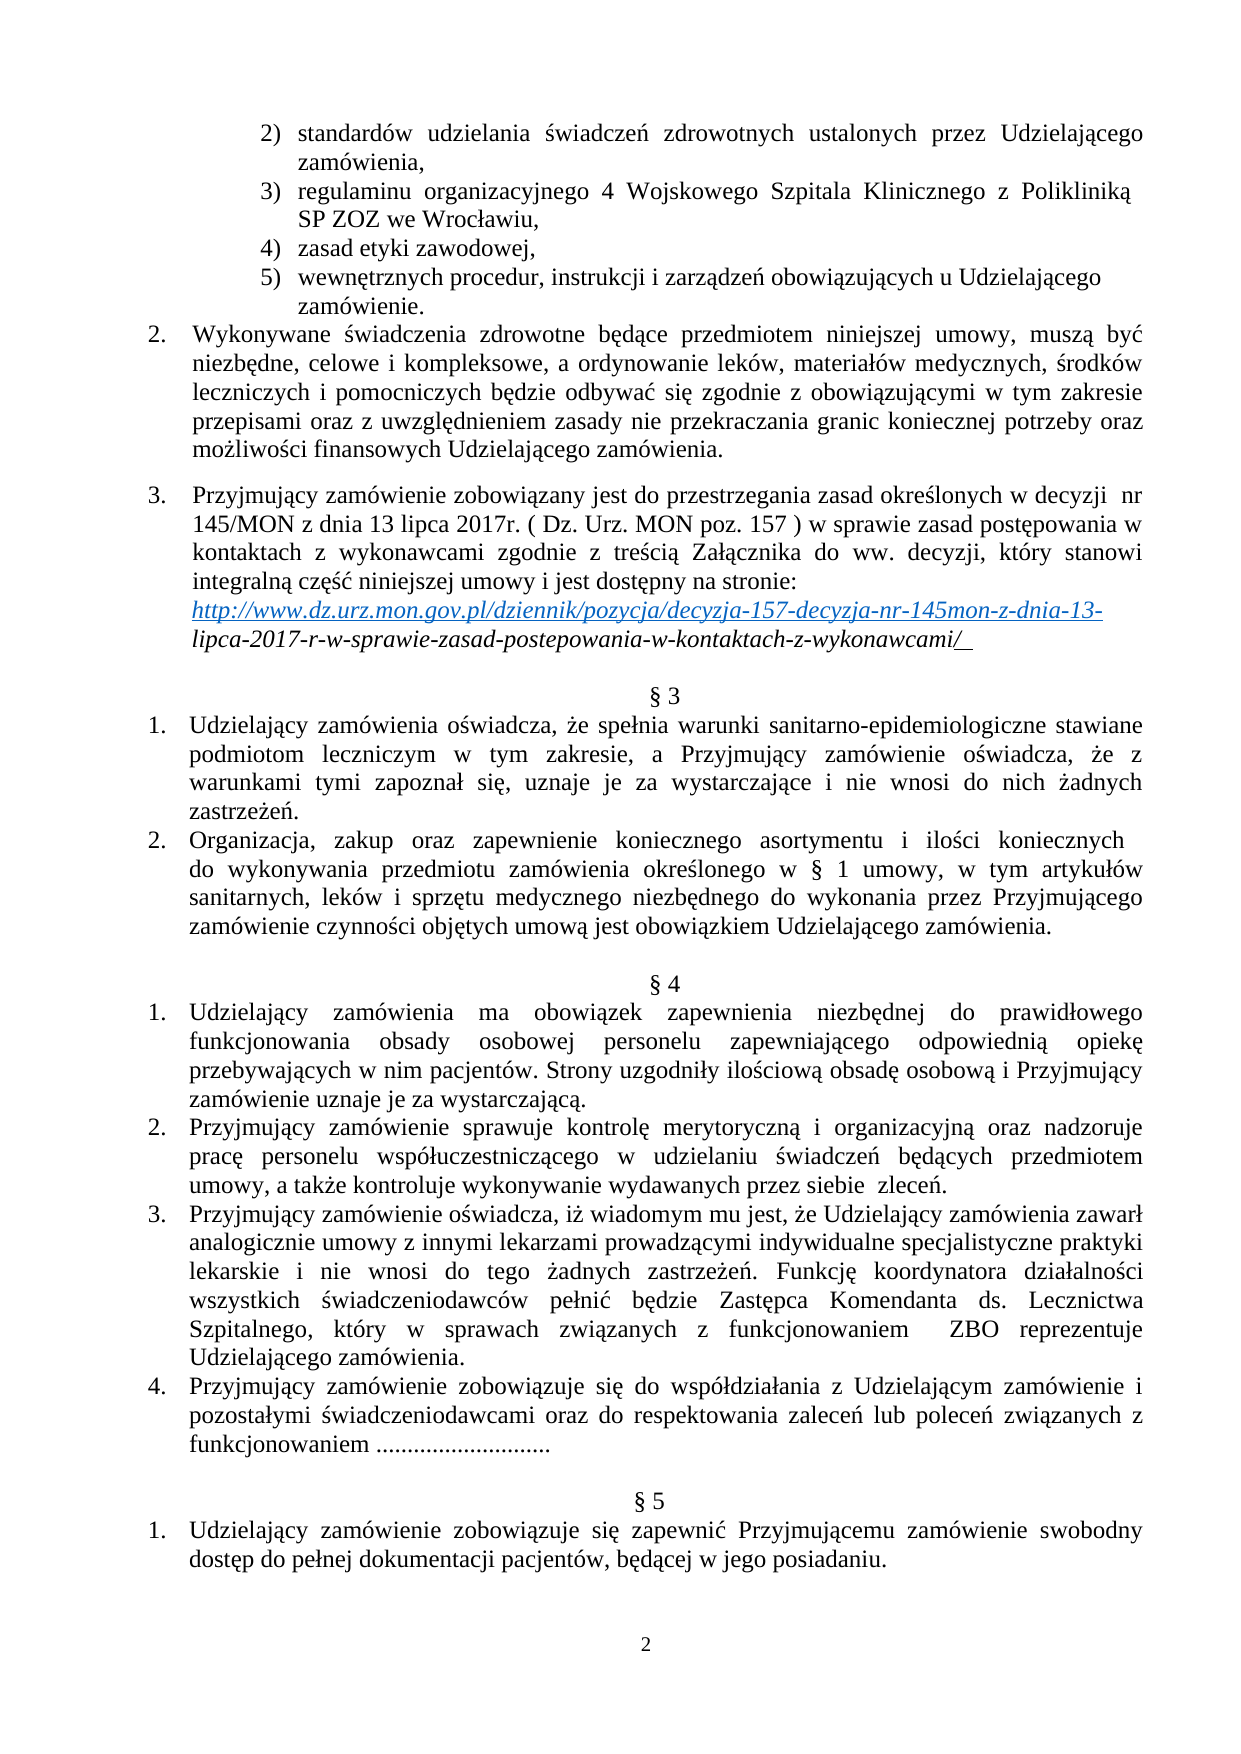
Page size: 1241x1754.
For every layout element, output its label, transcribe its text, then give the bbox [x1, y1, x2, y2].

text http://www.dz.urz.mon.gov.pl/dziennik/pozycja/decyzja-157-decyzja-nr-145mon-z-dnia-13- [148, 595, 1144, 624]
list wewnętrznych procedur, instrukcji i zarządzeń obowiązujących u Udzielającego zamówienie. [260, 262, 1144, 319]
list zasad etyki zawodowej, [260, 233, 1144, 262]
list Wykonywane świadczenia zdrowotne będące przedmiotem niniejszej umowy, muszą być niezbędne, celowe i kompleksowe, a ordynowanie leków, materiałów medycznych, środków leczniczych i pomocniczych będzie odbywać się zgodnie z obowiązującymi w tym zakresie przepisami oraz z uwzględnieniem zasady nie przekraczania granic koniecznej potrzeby oraz możliwości finansowych Udzielającego zamówienia. [148, 319, 1144, 463]
list Przyjmujący zamówienie zobowiązuje się do współdziałania z Udzielającym zamówienie i pozostałymi świadczeniodawcami oraz do respektowania zaleceń lub poleceń związanych z funkcjonowaniem ............................ [148, 1371, 1144, 1457]
list Przyjmujący zamówienie zobowiązany jest do przestrzegania zasad określonych w decyzji nr 145/MON z dnia 13 lipca 2017r. ( Dz. Urz. MON poz. 157 ) w sprawie zasad postępowania w kontaktach z wykonawcami zgodnie z treścią Załącznika do ww. decyzji, który stanowi integralną część niniejszej umowy i jest dostępny na stronie: [148, 480, 1144, 595]
list Udzielający zamówienia ma obowiązek zapewnienia niezbędnej do prawidłowego funkcjonowania obsady osobowej personelu zapewniającego odpowiednią opiekę przebywających w nim pacjentów. Strony uzgodniły ilościową obsadę osobową i Przyjmujący zamówienie uznaje je za wystarczającą. [148, 997, 1144, 1112]
text § 4 [185, 969, 1144, 997]
list Organizacja, zakup oraz zapewnienie koniecznego asortymentu i ilości koniecznych do wykonywania przedmiotu zamówienia określonego w § 1 umowy, w tym artykułów sanitarnych, leków i sprzętu medycznego niezbędnego do wykonania przez Przyjmującego zamówienie czynności objętych umową jest obowiązkiem Udzielającego zamówienia. [148, 825, 1144, 940]
list Przyjmujący zamówienie sprawuje kontrolę merytoryczną i organizacyjną oraz nadzoruje pracę personelu współuczestniczącego w udzielaniu świadczeń będących przedmiotem umowy, a także kontroluje wykonywanie wydawanych przez siebie zleceń. [148, 1112, 1144, 1199]
text § 5 [148, 1486, 1144, 1515]
text § 3 [185, 681, 1144, 710]
list regulaminu organizacyjnego 4 Wojskowego Szpitala Klinicznego z Polikliniką SP ZOZ we Wrocławiu, [260, 176, 1144, 233]
text lipca-2017-r-w-sprawie-zasad-postepowania-w-kontaktach-z-wykonawcami/ [148, 624, 1144, 652]
list Przyjmujący zamówienie oświadcza, iż wiadomym mu jest, że Udzielający zamówienia zawarł analogicznie umowy z innymi lekarzami prowadzącymi indywidualne specjalistyczne praktyki lekarskie i nie wnosi do tego żadnych zastrzeżeń. Funkcję koordynatora działalności wszystkich świadczeniodawców pełnić będzie Zastępca Komendanta ds. Lecznictwa Szpitalnego, który w sprawach związanych z funkcjonowaniem ZBO reprezentuje Udzielającego zamówienia. [148, 1199, 1144, 1371]
list Udzielający zamówienia oświadcza, że spełnia warunki sanitarno-epidemiologiczne stawiane podmiotom leczniczym w tym zakresie, a Przyjmujący zamówienie oświadcza, że z warunkami tymi zapoznał się, uznaje je za wystarczające i nie wnosi do nich żadnych zastrzeżeń. [148, 710, 1144, 825]
list standardów udzielania świadczeń zdrowotnych ustalonych przez Udzielającego zamówienia, [260, 118, 1144, 176]
list Udzielający zamówienie zobowiązuje się zapewnić Przyjmującemu zamówienie swobodny dostęp do pełnej dokumentacji pacjentów, będącej w jego posiadaniu. [148, 1515, 1144, 1572]
